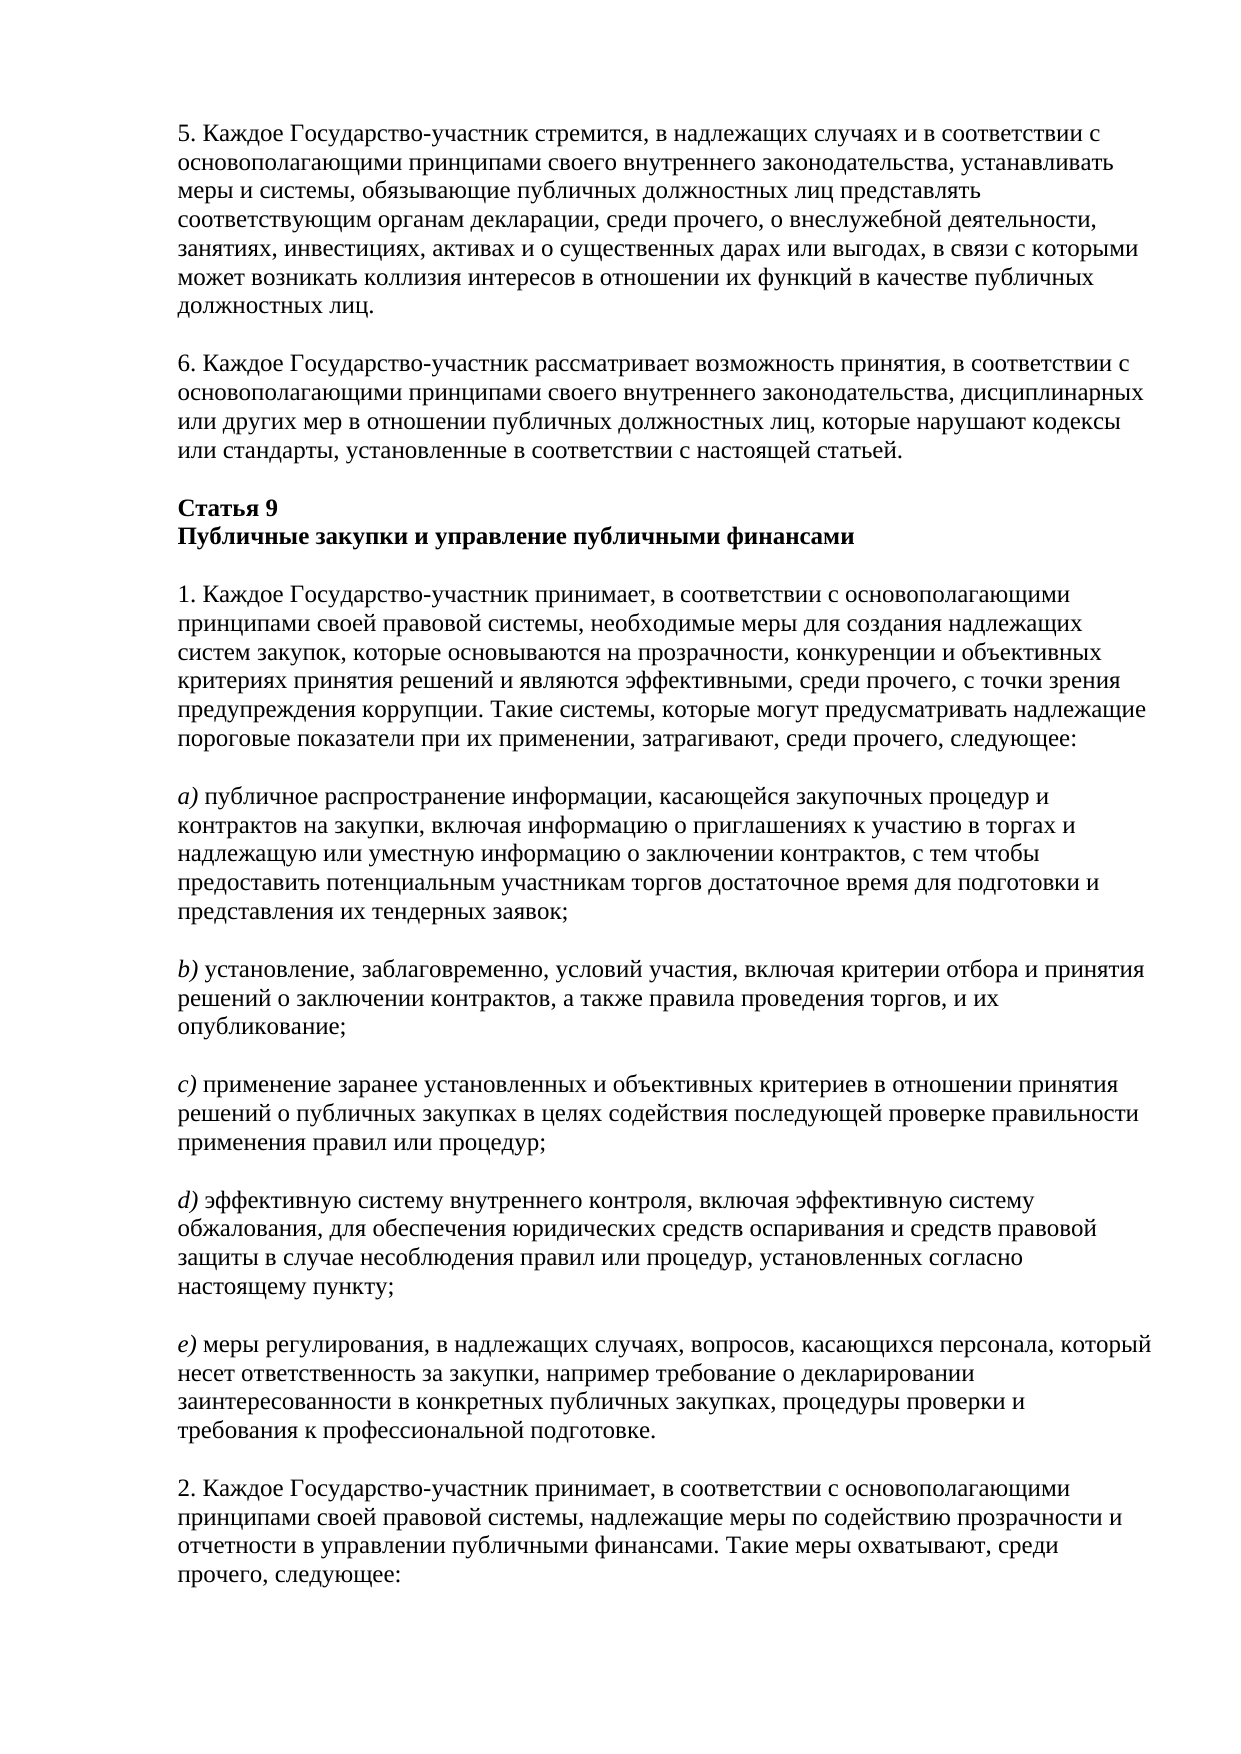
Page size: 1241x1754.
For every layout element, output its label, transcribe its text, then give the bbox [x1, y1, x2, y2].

text 2. Каждое Государство-участник принимает, в соответствии с основополагающими принципами своей правовой системы, надлежащие меры по содействию прозрачности и отчетности в управлении публичными финансами. Такие меры охватывают, среди прочего, следующее: [177, 1473, 1152, 1588]
text d) эффективную систему внутреннего контроля, включая эффективную систему обжалования, для обеспечения юридических средств оспаривания и средств правовой защиты в случае несоблюдения правил или процедур, установленных согласно настоящему пункту; [177, 1185, 1152, 1300]
text е) меры регулирования, в надлежащих случаях, вопросов, касающихся персонала, который несет ответственность за закупки, например требование о декларировании заинтересованности в конкретных публичных закупках, процедуры проверки и требования к профессиональной подготовке. [177, 1329, 1152, 1444]
text 1. Каждое Государство-участник принимает, в соответствии с основополагающими принципами своей правовой системы, необходимые меры для создания надлежащих систем закупок, которые основываются на прозрачности, конкуренции и объективных критериях принятия решений и являются эффективными, среди прочего, с точки зрения предупреждения коррупции. Такие системы, которые могут предусматривать надлежащие пороговые показатели при их применении, затрагивают, среди прочего, следующее: [177, 579, 1152, 752]
text с) применение заранее установленных и объективных критериев в отношении принятия решений о публичных закупках в целях содействия последующей проверке правильности применения правил или процедур; [177, 1069, 1152, 1156]
text b) установление, заблаговременно, условий участия, включая критерии отбора и принятия решений о заключении контрактов, а также правила проведения торгов, и их опубликование; [177, 954, 1152, 1040]
text 6. Каждое Государство-участник рассматривает возможность принятия, в соответствии с основополагающими принципами своего внутреннего законодательства, дисциплинарных или других мер в отношении публичных должностных лиц, которые нарушают кодексы или стандарты, установленные в соответствии с настоящей статьей. [177, 348, 1152, 463]
text 5. Каждое Государство-участник стремится, в надлежащих случаях и в соответствии с основополагающими принципами своего внутреннего законодательства, устанавливать меры и системы, обязывающие публичных должностных лиц представлять соответствующим органам декларации, среди прочего, о внеслужебной деятельности, занятиях, инвестициях, активах и о существенных дарах или выгодах, в связи с которыми может возникать коллизия интересов в отношении их функций в качестве публичных должностных лиц. [177, 118, 1152, 319]
text Статья 9 Публичные закупки и управление публичными финансами [177, 493, 1152, 550]
text а) публичное распространение информации, касающейся закупочных процедур и контрактов на закупки, включая информацию о приглашениях к участию в торгах и надлежащую или уместную информацию о заключении контрактов, с тем чтобы предоставить потенциальным участникам торгов достаточное время для подготовки и представления их тендерных заявок; [177, 781, 1152, 925]
